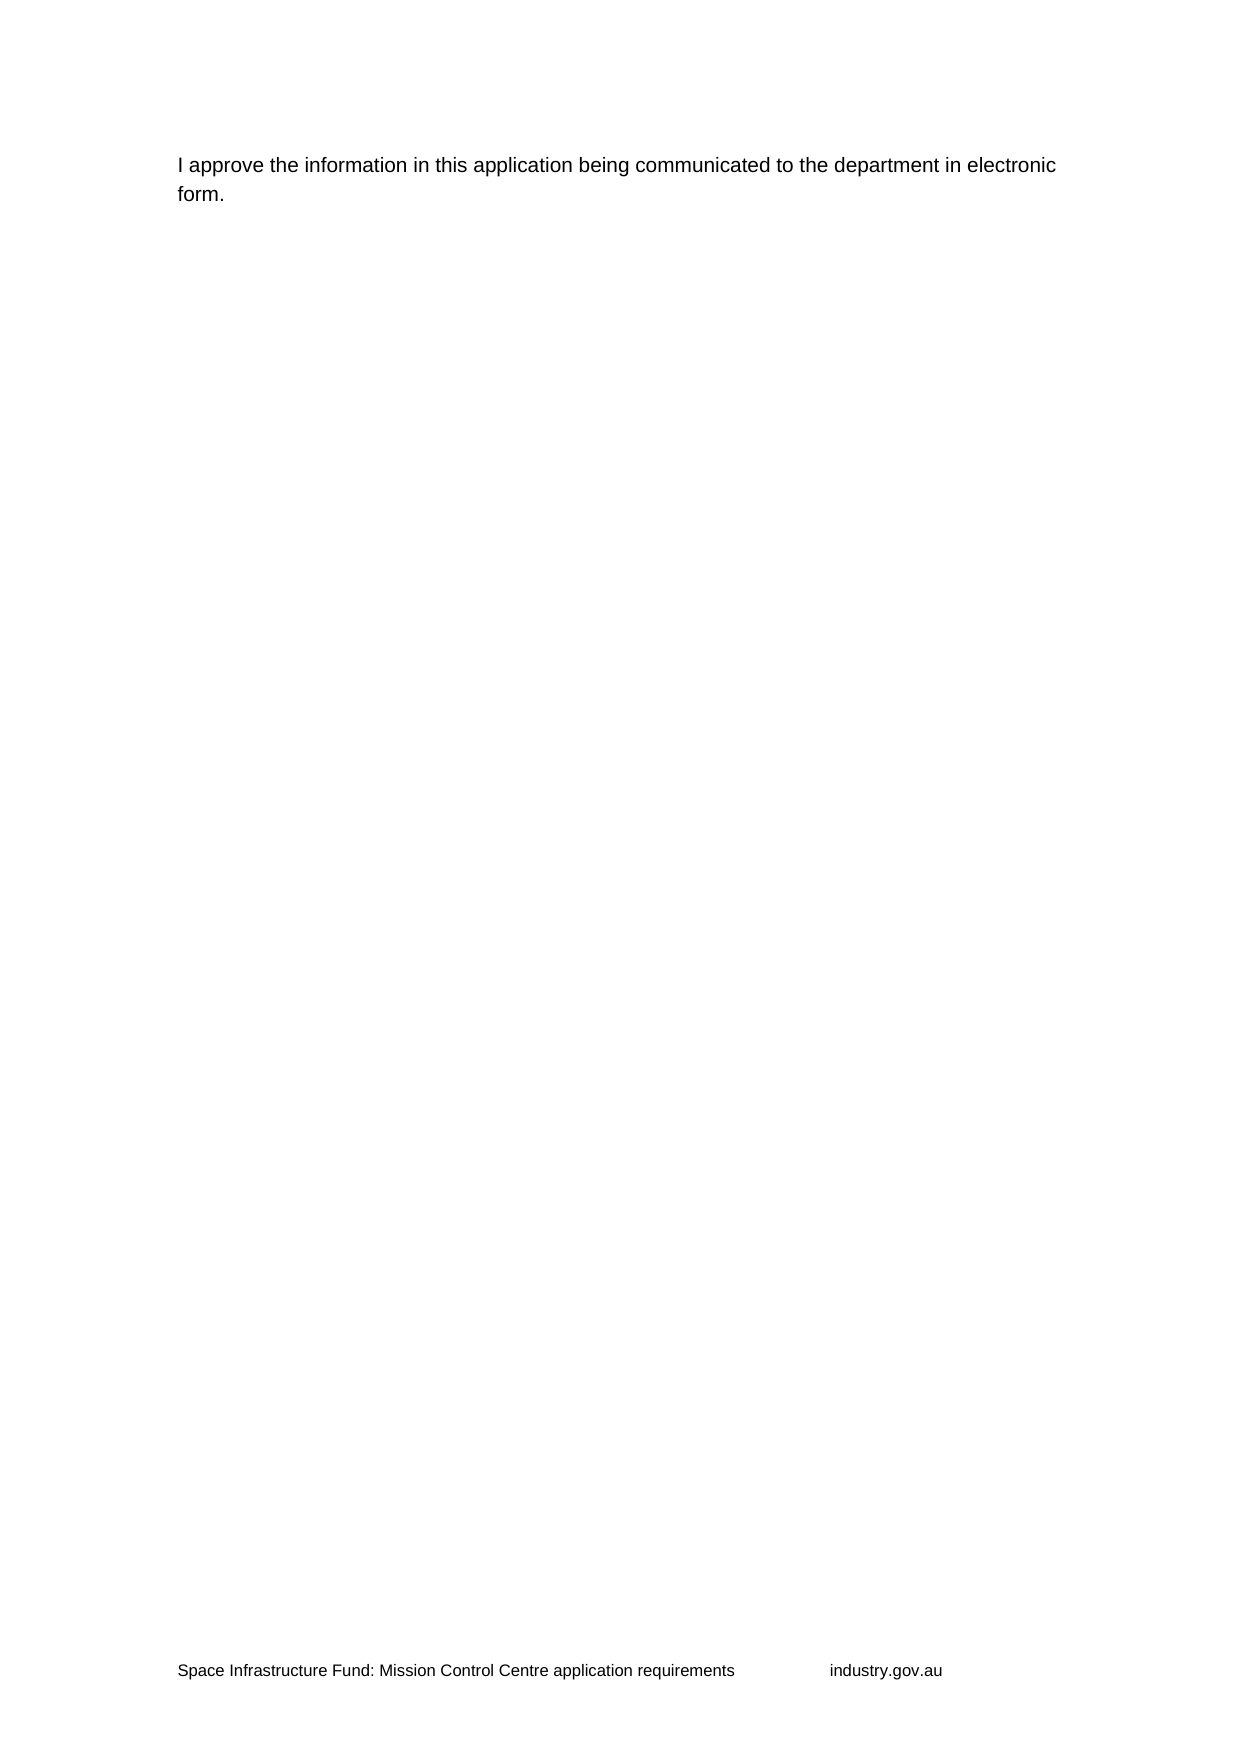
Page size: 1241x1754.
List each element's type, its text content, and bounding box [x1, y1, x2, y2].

text I approve the information in this application being communicated to the department in electronic form. [177, 148, 1092, 206]
